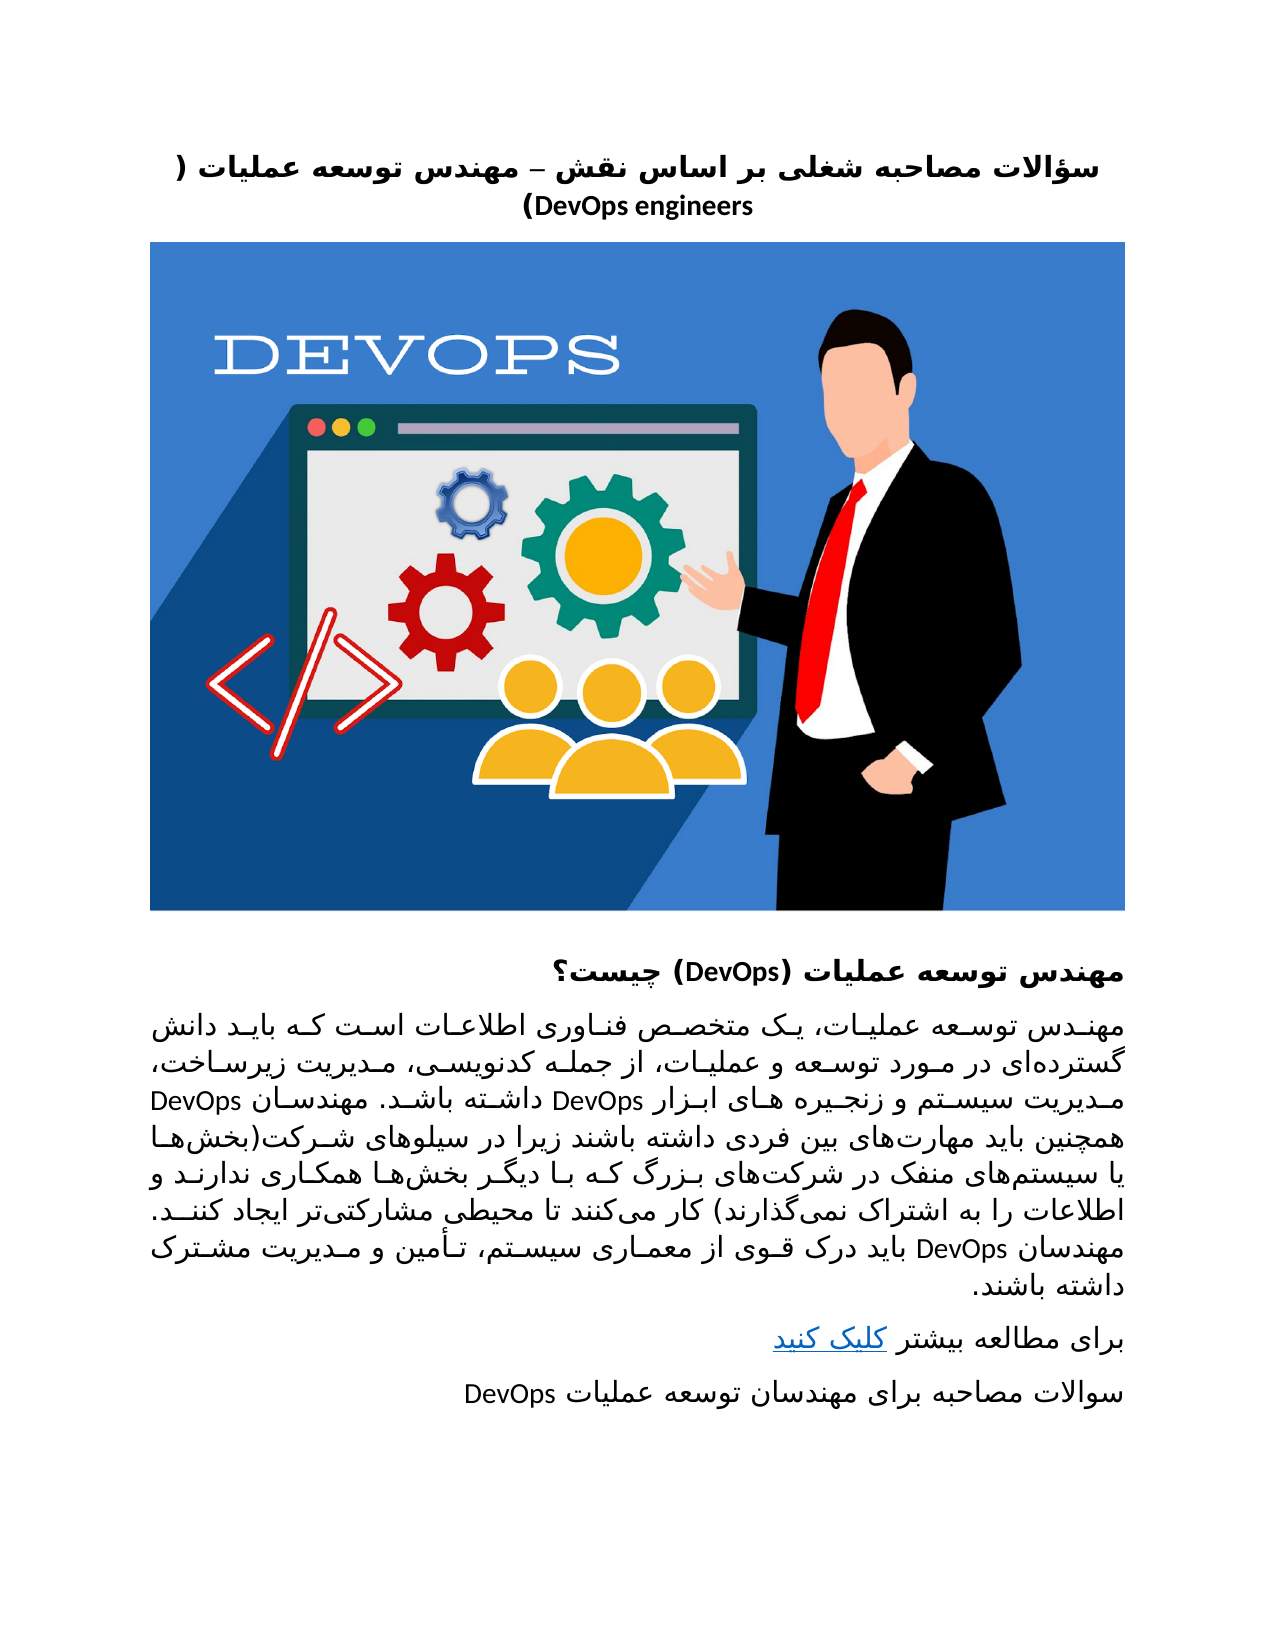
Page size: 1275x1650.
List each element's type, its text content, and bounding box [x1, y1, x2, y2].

picture [150, 242, 1125, 935]
text مهندس توسعه عملیات، یک متخصص فناوری اطلاعات است که باید دانش گسترده‌ای در مورد توسعه و عملیات، از جمله کدنویسی، مدیریت زیرساخت، مدیریت سیستم و زنجیره های ابزار DevOps داشته باشد. مهندسان DevOps همچنین باید مهارت‌های بین فردی داشته باشند زیرا در سیلوهای شرکت(بخش‌ها یا سیستم‌های منفک در شرکت‌های بزرگ که با دیگر بخش‌ها همکاری ندارند و اطلاعات را به ‌اشتراک نمی‌گذارند) کار می‌کنند تا محیطی مشارکتی‌تر ایجاد کنند. مهندسان DevOps باید درک قوی از معماری سیستم، تأمین و مدیریت مشترک داشته باشند. [150, 1008, 1125, 1302]
text برای مطالعه بیشتر کلیک کنید [150, 1322, 1125, 1356]
text سوالات مصاحبه برای مهندسان توسعه عملیات DevOps [150, 1375, 1125, 1411]
text سؤالات مصاحبه شغلی بر اساس نقش – مهندس توسعه عملیات (DevOps engineers) [150, 150, 1125, 223]
text مهندس توسعه عملیات (DevOps) چیست؟ [150, 953, 1125, 989]
